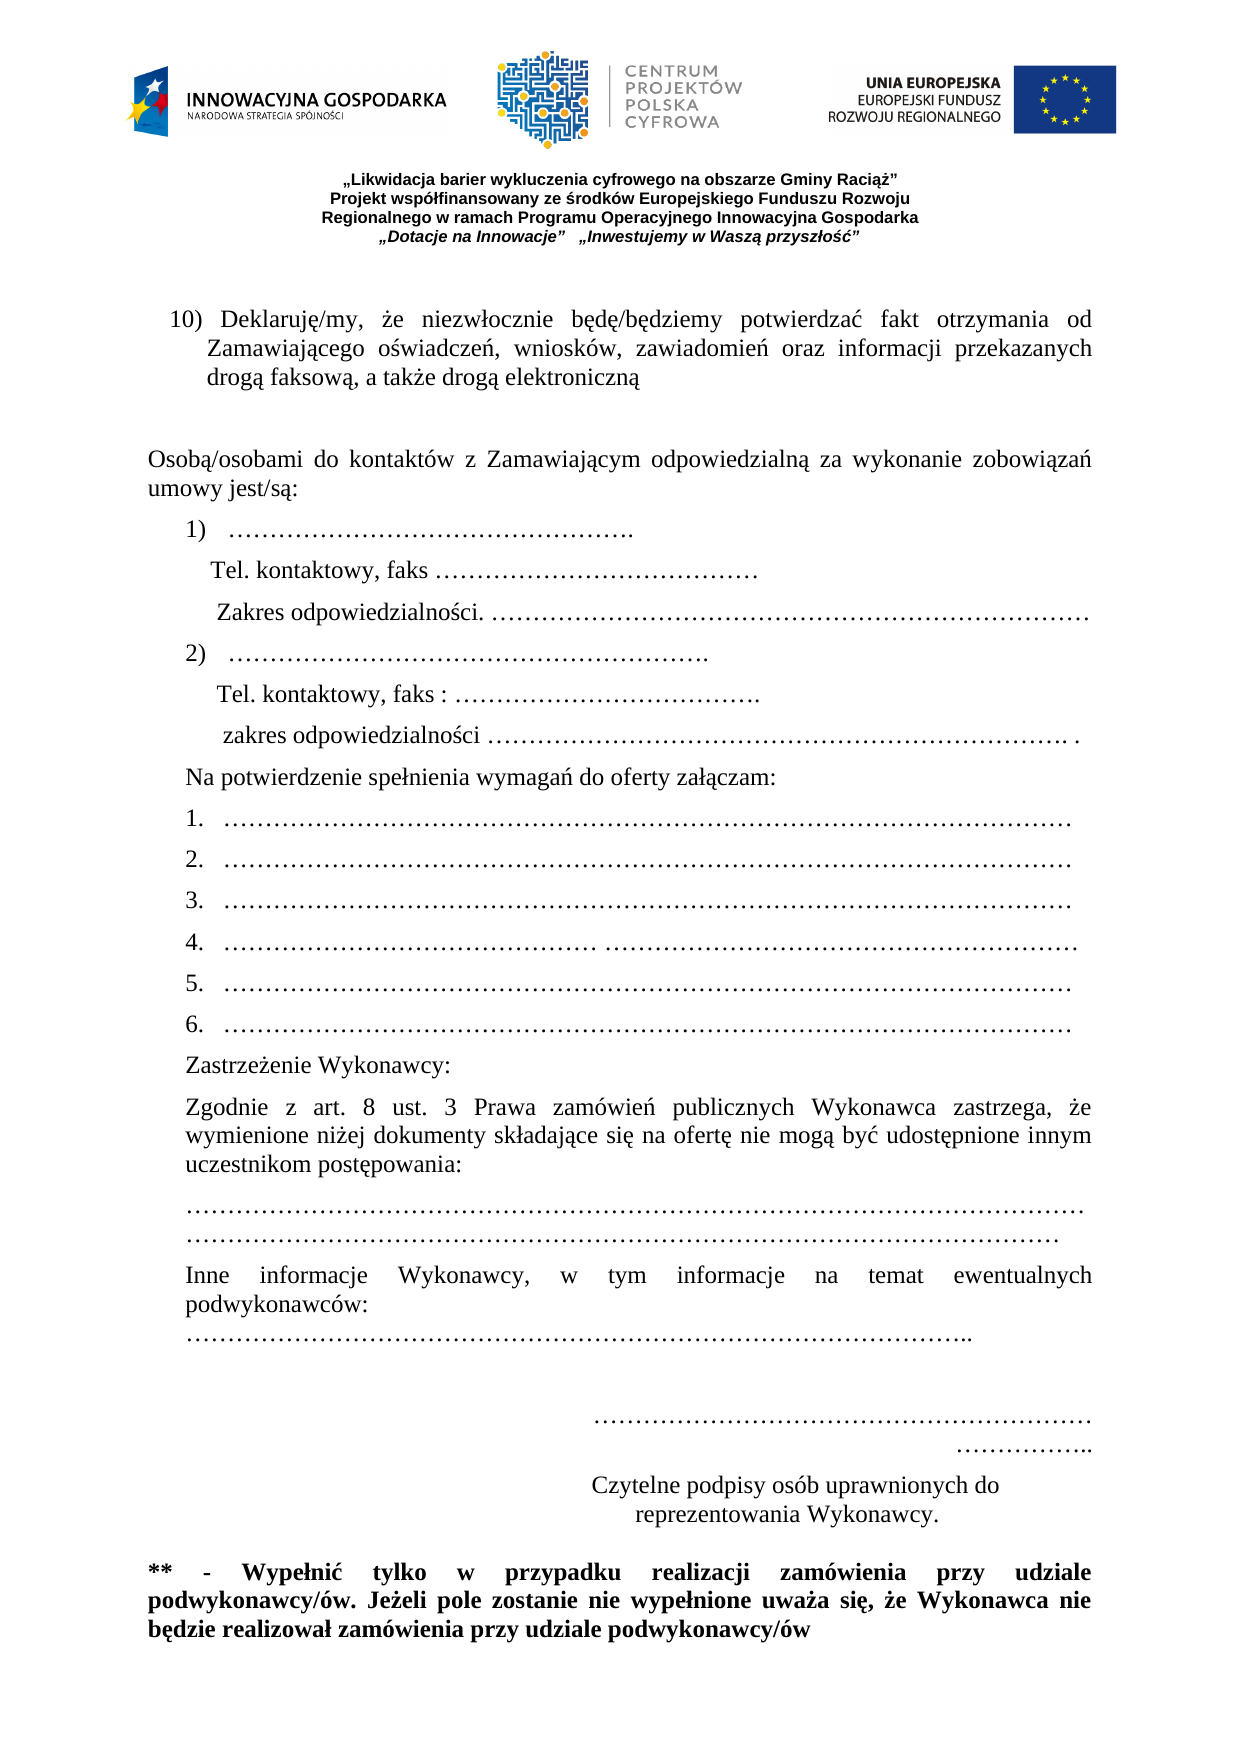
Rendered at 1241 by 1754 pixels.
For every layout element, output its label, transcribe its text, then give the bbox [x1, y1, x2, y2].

picture [459, 42, 780, 160]
text zakres odpowiedzialności ……………………………………………………………. . [185, 721, 1093, 749]
text Zgodnie z art. 8 ust. 3 Prawa zamówień publicznych Wykonawca zastrzega, że wymienione niżej dokumenty składające się na ofertę nie mogą być udostępnione innym uczestnikom postępowania: [185, 1092, 1093, 1178]
list ………………………………………………………………………………………… [185, 968, 1093, 997]
picture [124, 65, 448, 139]
list ………………………………………………………………………………………… [185, 1009, 1093, 1038]
list …………………………………………………. [185, 638, 1093, 667]
text ………………………………………………………………….. [185, 1401, 1093, 1458]
text …………………………………………………………………………………………………………………………………………………………………………………………… [185, 1191, 1093, 1248]
list ……………………………………… ………………………………………………… [185, 927, 1093, 956]
list ………………………………………………………………………………………… [185, 844, 1093, 873]
picture [828, 65, 1117, 134]
list ………………………………………………………………………………………… [185, 803, 1093, 832]
text reprezentowania Wykonawcy. [185, 1499, 1093, 1528]
text Osobą/osobami do kontaktów z Zamawiającym odpowiedzialną za wykonanie zobowiązań umowy jest/są: [148, 444, 1093, 502]
list ………………………………………………………………………………………… [185, 886, 1093, 914]
text Inne informacje Wykonawcy, w tym informacje na temat ewentualnych podwykonawców: ………………………………………………………………………………….. [185, 1261, 1093, 1347]
text 10) Deklaruję/my, że niezwłocznie będę/będziemy potwierdzać fakt otrzymania od Zamawiającego oświadczeń, wniosków, zawiadomień oraz informacji przekazanych drogą faksową, a także drogą elektroniczną [169, 304, 1093, 391]
text Czytelne podpisy osób uprawnionych do [185, 1471, 1093, 1499]
list …………………………………………. [185, 514, 1093, 543]
text Tel. kontaktowy, faks : ………………………………. [185, 679, 1093, 708]
text Zakres odpowiedzialności. ……………………………………………………………… [185, 597, 1093, 626]
text Zastrzeżenie Wykonawcy: [185, 1051, 1093, 1079]
text Na potwierdzenie spełnienia wymagań do oferty załączam: [185, 762, 1093, 791]
text Tel. kontaktowy, faks ………………………………… [185, 556, 1093, 584]
text ** - Wypełnić tylko w przypadku realizacji zamówienia przy udziale podwykonawcy/ów. Jeżeli pole zostanie nie wypełnione uważa się, że Wykonawca nie będzie realizował zamówienia przy udziale podwykonawcy/ów [148, 1557, 1093, 1643]
